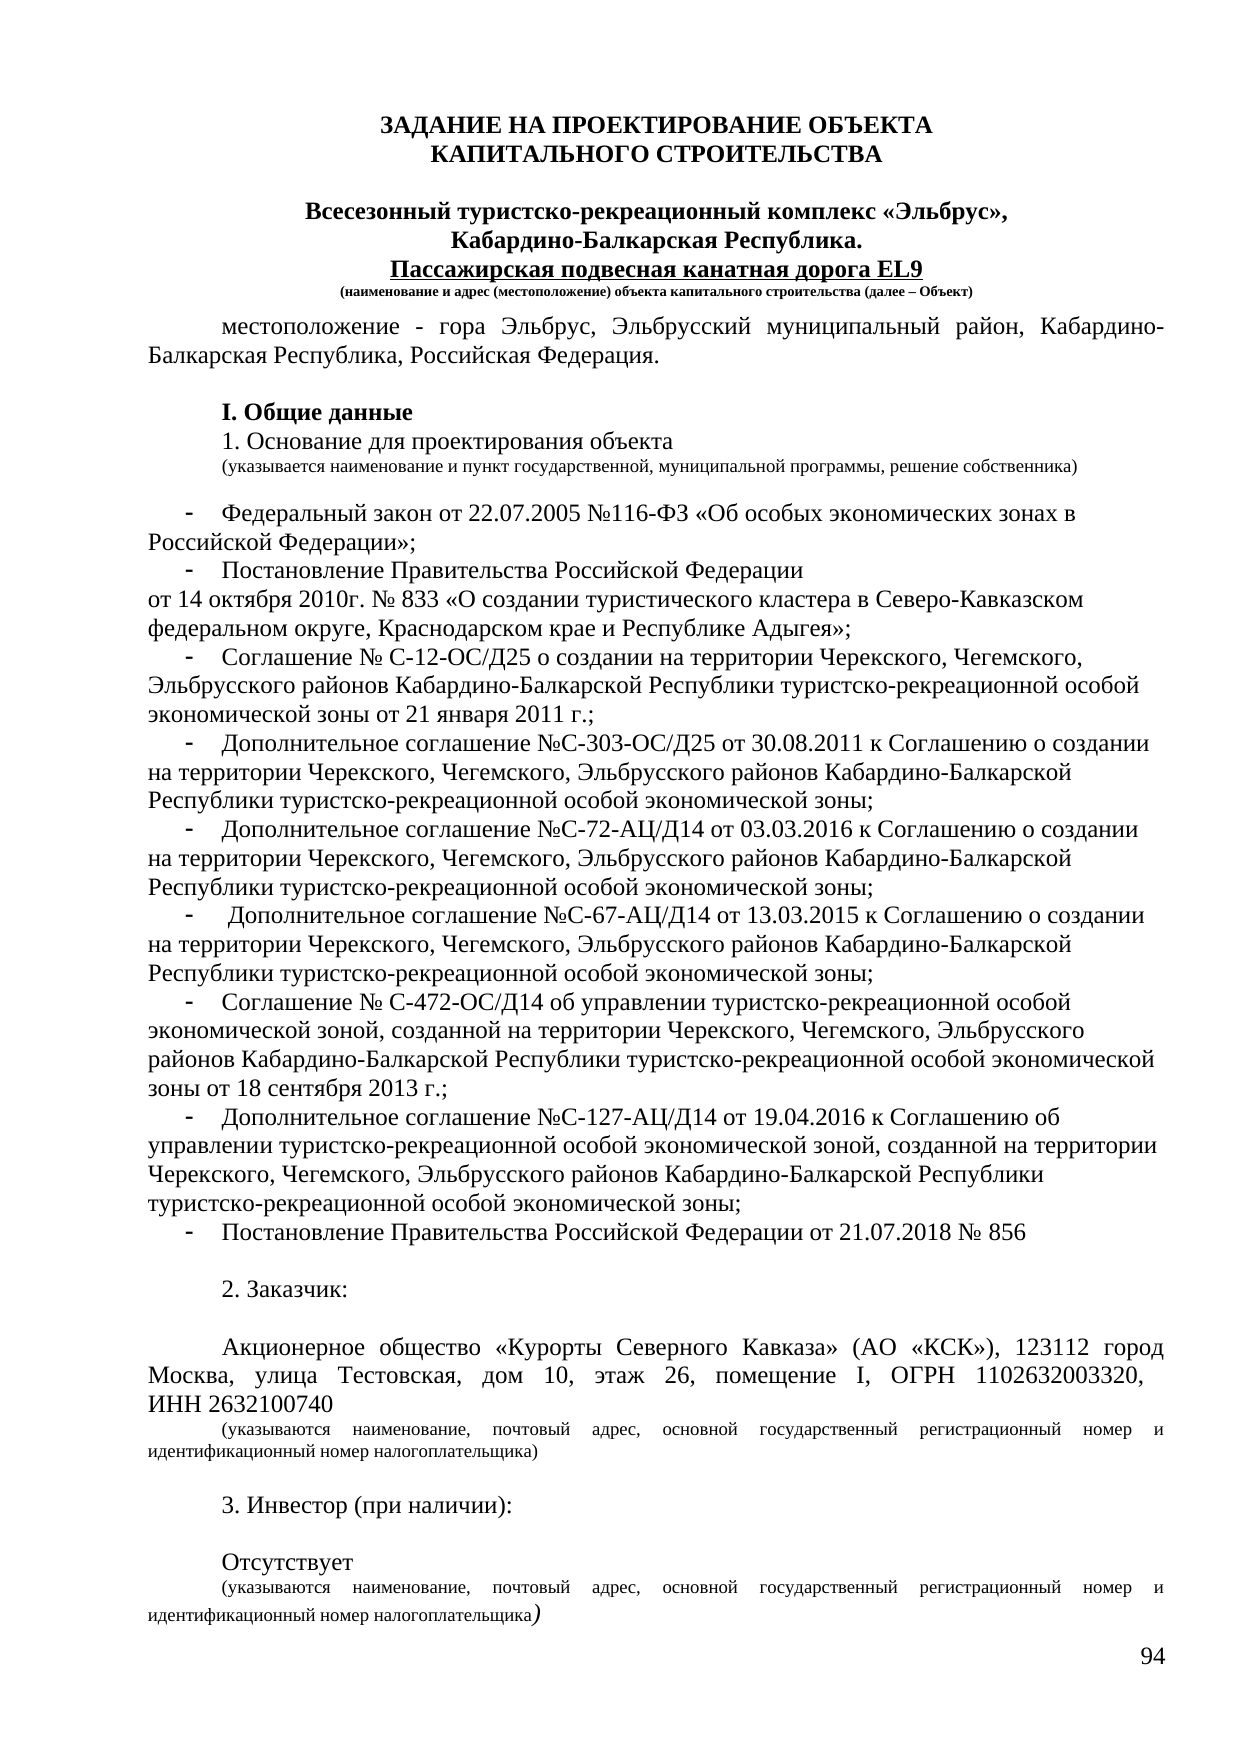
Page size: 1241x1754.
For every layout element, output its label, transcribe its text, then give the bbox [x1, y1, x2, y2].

text Акционерное общество «Курорты Северного Кавказа» (АО «КСК»), 123112 город Москва, улица Тестовская, дом 10, этаж 26, помещение I, ОГРН 1102632003320, ИНН 2632100740 [148, 1332, 1165, 1418]
list Дополнительное соглашение №С-72-АЦ/Д14 от 03.03.2016 к Соглашению о создании на территории Черекского, Чегемского, Эльбрусского районов Кабардино-Балкарской Республики туристско-рекреационной особой экономической зоны; [148, 814, 1165, 901]
list Постановление Правительства Российской Федерации от 14 октября 2010г. № 833 «О создании туристического кластера в Северо-Кавказском федеральном округе, Краснодарском крае и Республике Адыгея»; [148, 556, 1165, 642]
text Кабардино-Балкарская Республика. [148, 225, 1165, 254]
list Федеральный закон от 22.07.2005 №116-ФЗ «Об особых экономических зонах в Российской Федерации»; [148, 498, 1165, 556]
text Отсутствует [148, 1547, 1165, 1576]
list Постановление Правительства Российской Федерации от 21.07.2018 № 856 [148, 1217, 1165, 1246]
text местоположение - гора Эльбрус, Эльбрусский муниципальный район, Кабардино-Балкарская Республика, Российская Федерация. [148, 311, 1165, 369]
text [148, 1576, 1165, 1627]
text КАПИТАЛЬНОГО СТРОИТЕЛЬСТВА [148, 139, 1165, 167]
text 2. Заказчик: [148, 1274, 1165, 1303]
text (указываются наименование, почтовый адрес, основной государственный регистрационный номер и идентификационный номер налогоплательщика) [148, 1418, 1165, 1461]
list Дополнительное соглашение №С-127-АЦ/Д14 от 19.04.2016 к Соглашению об управлении туристско-рекреационной особой экономической зоной, созданной на территории Черекского, Чегемского, Эльбрусского районов Кабардино-Балкарской Республики туристско-рекреационной особой экономической зоны; [148, 1102, 1165, 1217]
text ЗАДАНИЕ НА ПРОЕКТИРОВАНИЕ ОБЪЕКТА [148, 110, 1165, 139]
text 3. Инвестор (при наличии): [148, 1490, 1165, 1519]
list Соглашение № С-472-ОС/Д14 об управлении туристско-рекреационной особой экономической зоной, созданной на территории Черекского, Чегемского, Эльбрусского районов Кабардино-Балкарской Республики туристско-рекреационной особой экономической зоны от 18 сентября 2013 г.; [148, 987, 1165, 1102]
text (указывается наименование и пункт государственной, муниципальной программы, решение собственника) [148, 455, 1165, 477]
list Соглашение № С-12-ОС/Д25 о создании на территории Черекского, Чегемского, Эльбрусского районов Кабардино-Балкарской Республики туристско-рекреационной особой экономической зоны от 21 января 2011 г.; [148, 642, 1165, 728]
text Всесезонный туристско-рекреационный комплекс «Эльбрус», [148, 196, 1165, 225]
list Дополнительное соглашение №С-67-АЦ/Д14 от 13.03.2015 к Соглашению о создании на территории Черекского, Чегемского, Эльбрусского районов Кабардино-Балкарской Республики туристско-рекреационной особой экономической зоны; [148, 901, 1165, 987]
text 1. Основание для проектирования объекта [148, 426, 1165, 455]
list Дополнительное соглашение №С-303-ОС/Д25 от 30.08.2011 к Соглашению о создании на территории Черекского, Чегемского, Эльбрусского районов Кабардино-Балкарской Республики туристско-рекреационной особой экономической зоны; [148, 728, 1165, 814]
text (наименование и адрес (местоположение) объекта капитального строительства (далее – Объект) [148, 282, 1165, 311]
text Пассажирская подвесная канатная дорога EL9 [148, 254, 1165, 282]
text I. Общие данные [148, 397, 1165, 426]
